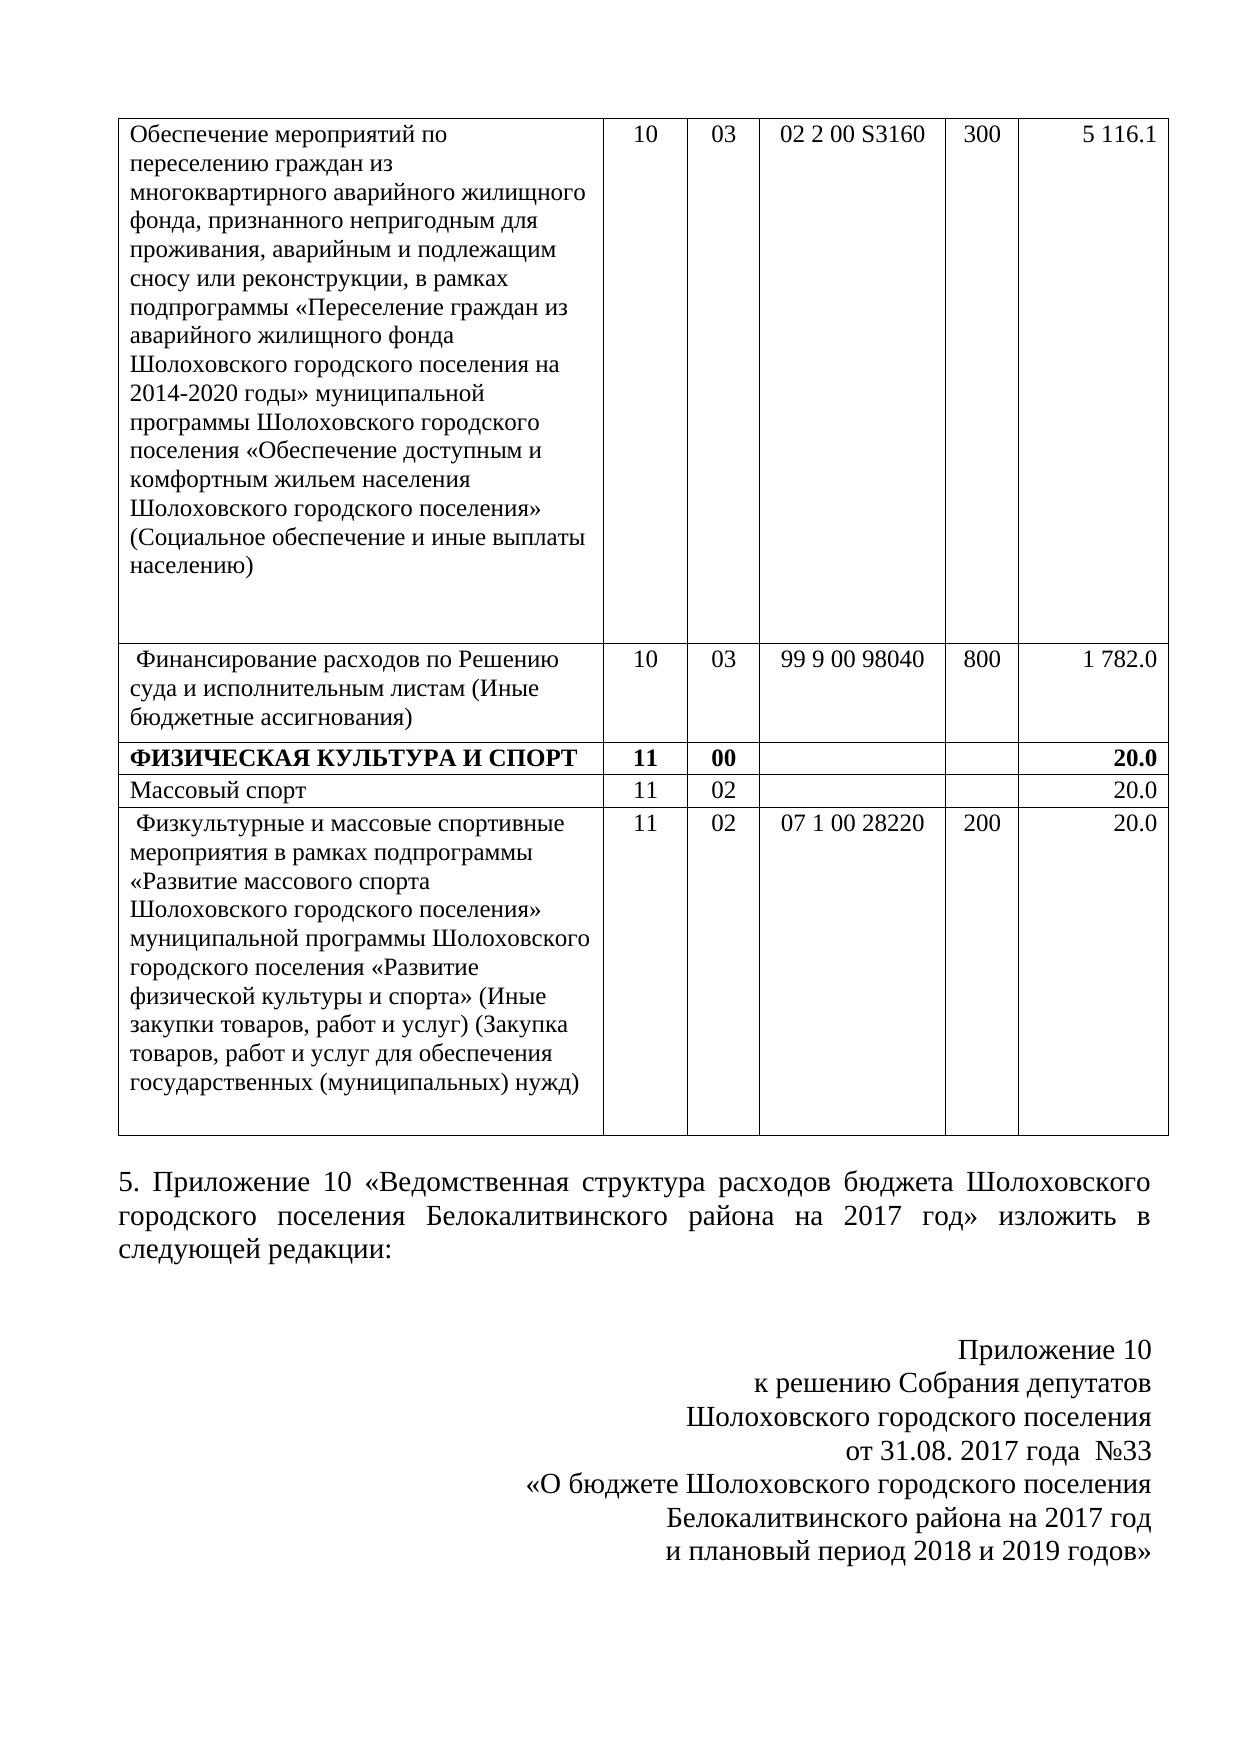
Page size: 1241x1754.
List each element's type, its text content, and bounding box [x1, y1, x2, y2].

table_cell ФИЗИЧЕСКАЯ КУЛЬТУРА И СПОРТ [119, 743, 603, 774]
text Белокалитвинского района на 2017 год [118, 1500, 1152, 1533]
table_cell 20.0 [1019, 775, 1168, 807]
text Шолоховского городского поселения [118, 1399, 1152, 1433]
table_cell 5 116.1 [1019, 119, 1168, 643]
table_cell 20.0 [1019, 808, 1168, 1135]
text и плановый период 2018 и 2019 годов» [118, 1533, 1152, 1567]
table_cell 10 [604, 644, 687, 742]
table_cell 10 [604, 119, 687, 643]
table_cell 200 [946, 808, 1018, 1135]
table_cell 20.0 [1019, 743, 1168, 774]
text 5. Приложение 10 «Ведомственная структура расходов бюджета Шолоховского городского поселения Белокалитвинского района на 2017 год» изложить в следующей редакции: [118, 1164, 1152, 1265]
text «О бюджете Шолоховского городского поселения [118, 1466, 1152, 1500]
text от 31.08. 2017 года №33 [118, 1433, 1152, 1466]
table_cell 00 [688, 743, 759, 774]
table_cell Обеспечение мероприятий по переселению граждан из многоквартирного аварийного жилищного фонда, признанного непригодным для проживания, аварийным и подлежащим сносу или реконструкции, в рамках подпрограммы «Переселение граждан из аварийного жилищного фонда Шолоховского городского поселения на 2014-2020 годы» муниципальной программы Шолоховского городского поселения «Обеспечение доступным и комфортным жильем населения Шолоховского городского поселения» (Социальное обеспечение и иные выплаты населению) [119, 119, 603, 643]
table_cell [946, 775, 1018, 807]
table_cell 1 782.0 [1019, 644, 1168, 742]
table_cell 11 [604, 775, 687, 807]
table_cell 03 [688, 119, 759, 643]
table_cell Финансирование расходов по Решению суда и исполнительным листам (Иные бюджетные ассигнования) [119, 644, 603, 742]
table_cell 300 [946, 119, 1018, 643]
text Приложение 10 [118, 1332, 1152, 1366]
table_cell 02 2 00 S3160 [760, 119, 945, 643]
table_cell 03 [688, 644, 759, 742]
text к решению Собрания депутатов [118, 1366, 1152, 1399]
table_cell [946, 743, 1018, 774]
table_cell 11 [604, 808, 687, 1135]
table_cell 99 9 00 98040 [760, 644, 945, 742]
table_cell Массовый спорт [119, 775, 603, 807]
table_cell 02 [688, 775, 759, 807]
table_cell [760, 775, 945, 807]
table_cell [760, 743, 945, 774]
table_cell 02 [688, 808, 759, 1135]
table_cell 11 [604, 743, 687, 774]
table_cell 07 1 00 28220 [760, 808, 945, 1135]
table_cell Физкультурные и массовые спортивные мероприятия в рамках подпрограммы «Развитие массового спорта Шолоховского городского поселения» муниципальной программы Шолоховского городского поселения «Развитие физической культуры и спорта» (Иные закупки товаров, работ и услуг) (Закупка товаров, работ и услуг для обеспечения государственных (муниципальных) нужд) [119, 808, 603, 1135]
table_cell 800 [946, 644, 1018, 742]
